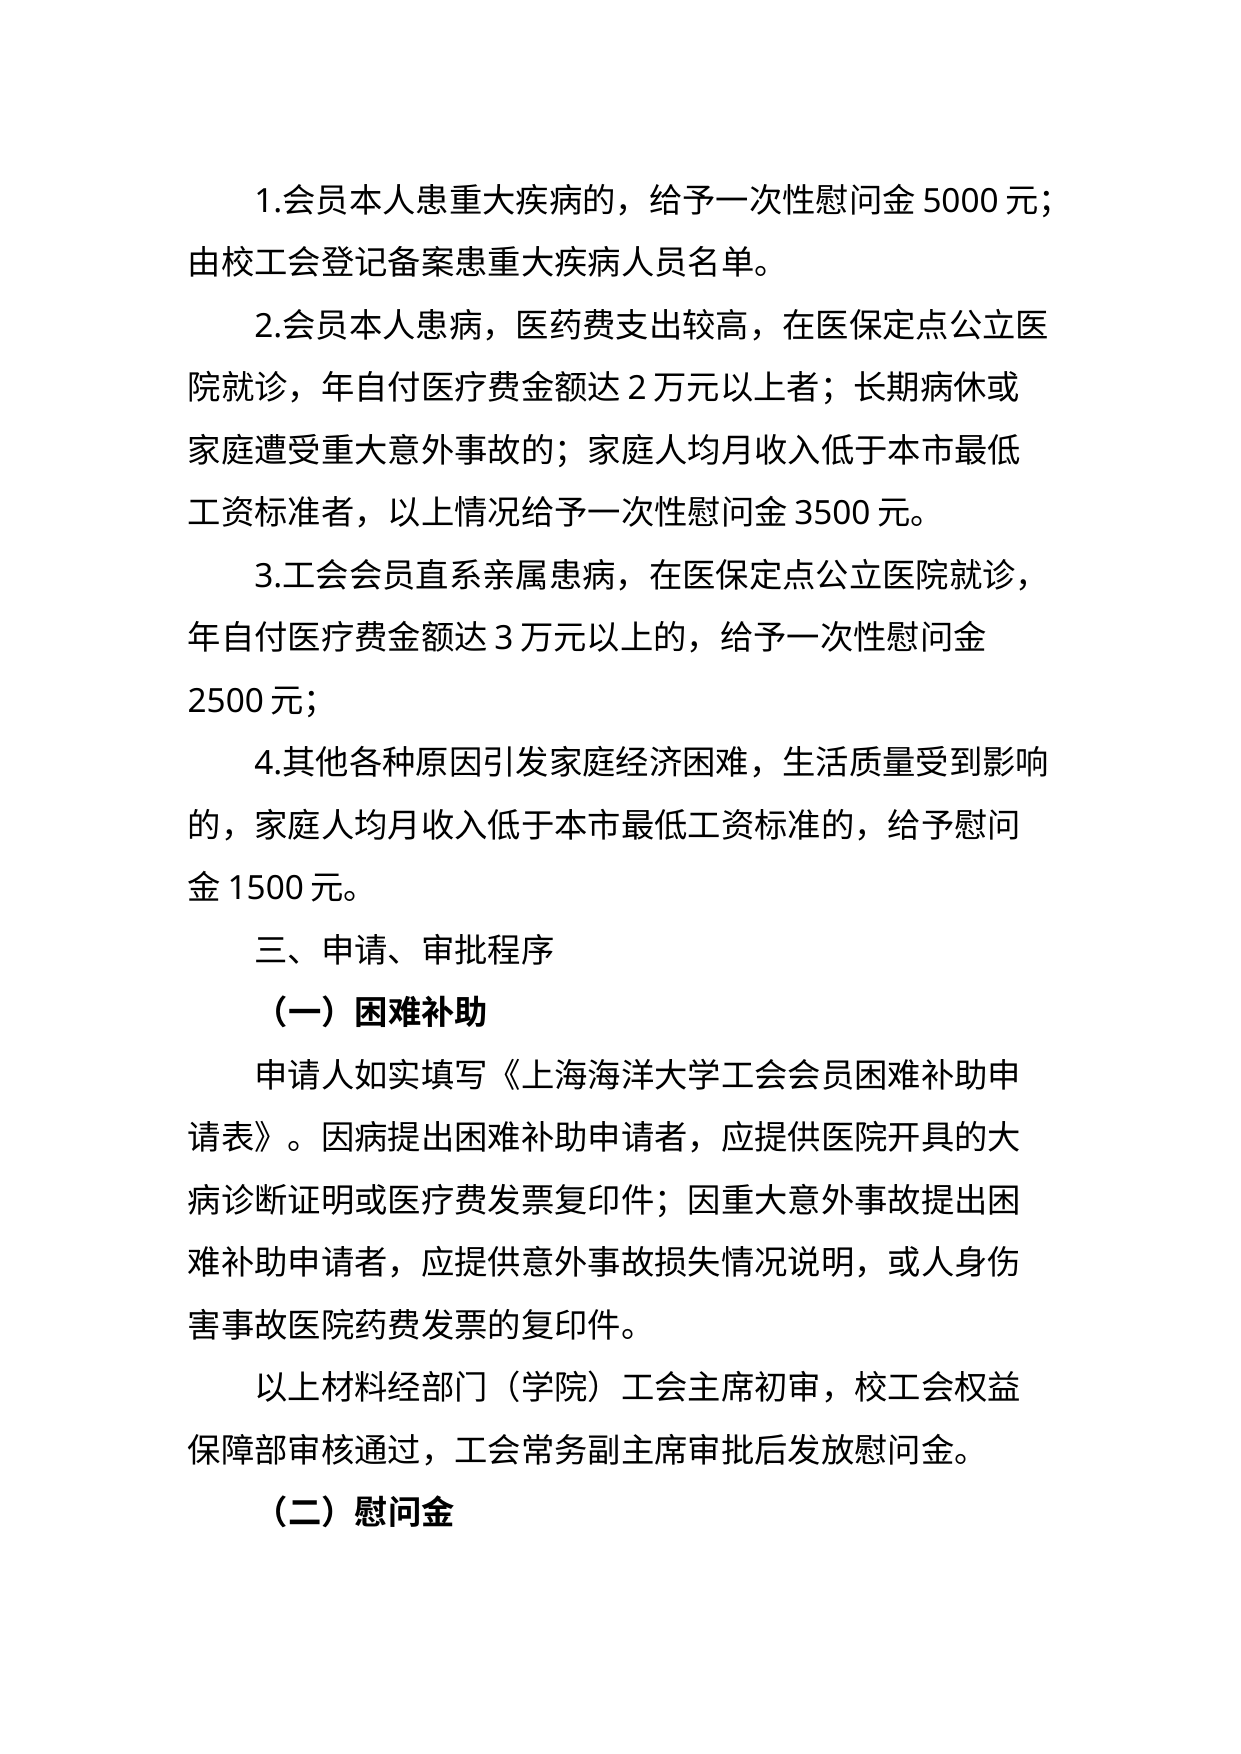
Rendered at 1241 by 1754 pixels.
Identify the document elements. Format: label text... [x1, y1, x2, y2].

text （二）慰问金 [187, 1474, 1053, 1537]
text 2.会员本人患病，医药费支出较高，在医保定点公立医院就诊，年自付医疗费金额达2万元以上者；长期病休或家庭遭受重大意外事故的；家庭人均月收入低于本市最低工资标准者，以上情况给予一次性慰问金3500元。 [187, 287, 1053, 537]
text （一）困难补助 [187, 974, 1053, 1037]
text 4.其他各种原因引发家庭经济困难，生活质量受到影响的，家庭人均月收入低于本市最低工资标准的，给予慰问金1500元。 [187, 724, 1053, 912]
text 三、申请、审批程序 [187, 912, 1053, 974]
text 1.会员本人患重大疾病的，给予一次性慰问金5000元；由校工会登记备案患重大疾病人员名单。 [187, 162, 1053, 287]
text 以上材料经部门（学院）工会主席初审，校工会权益保障部审核通过，工会常务副主席审批后发放慰问金。 [187, 1349, 1053, 1474]
text 申请人如实填写《上海海洋大学工会会员困难补助申请表》。因病提出困难补助申请者，应提供医院开具的大病诊断证明或医疗费发票复印件；因重大意外事故提出困难补助申请者，应提供意外事故损失情况说明，或人身伤害事故医院药费发票的复印件。 [187, 1037, 1053, 1349]
text 3.工会会员直系亲属患病，在医保定点公立医院就诊，年自付医疗费金额达3万元以上的，给予一次性慰问金2500元； [187, 537, 1053, 724]
